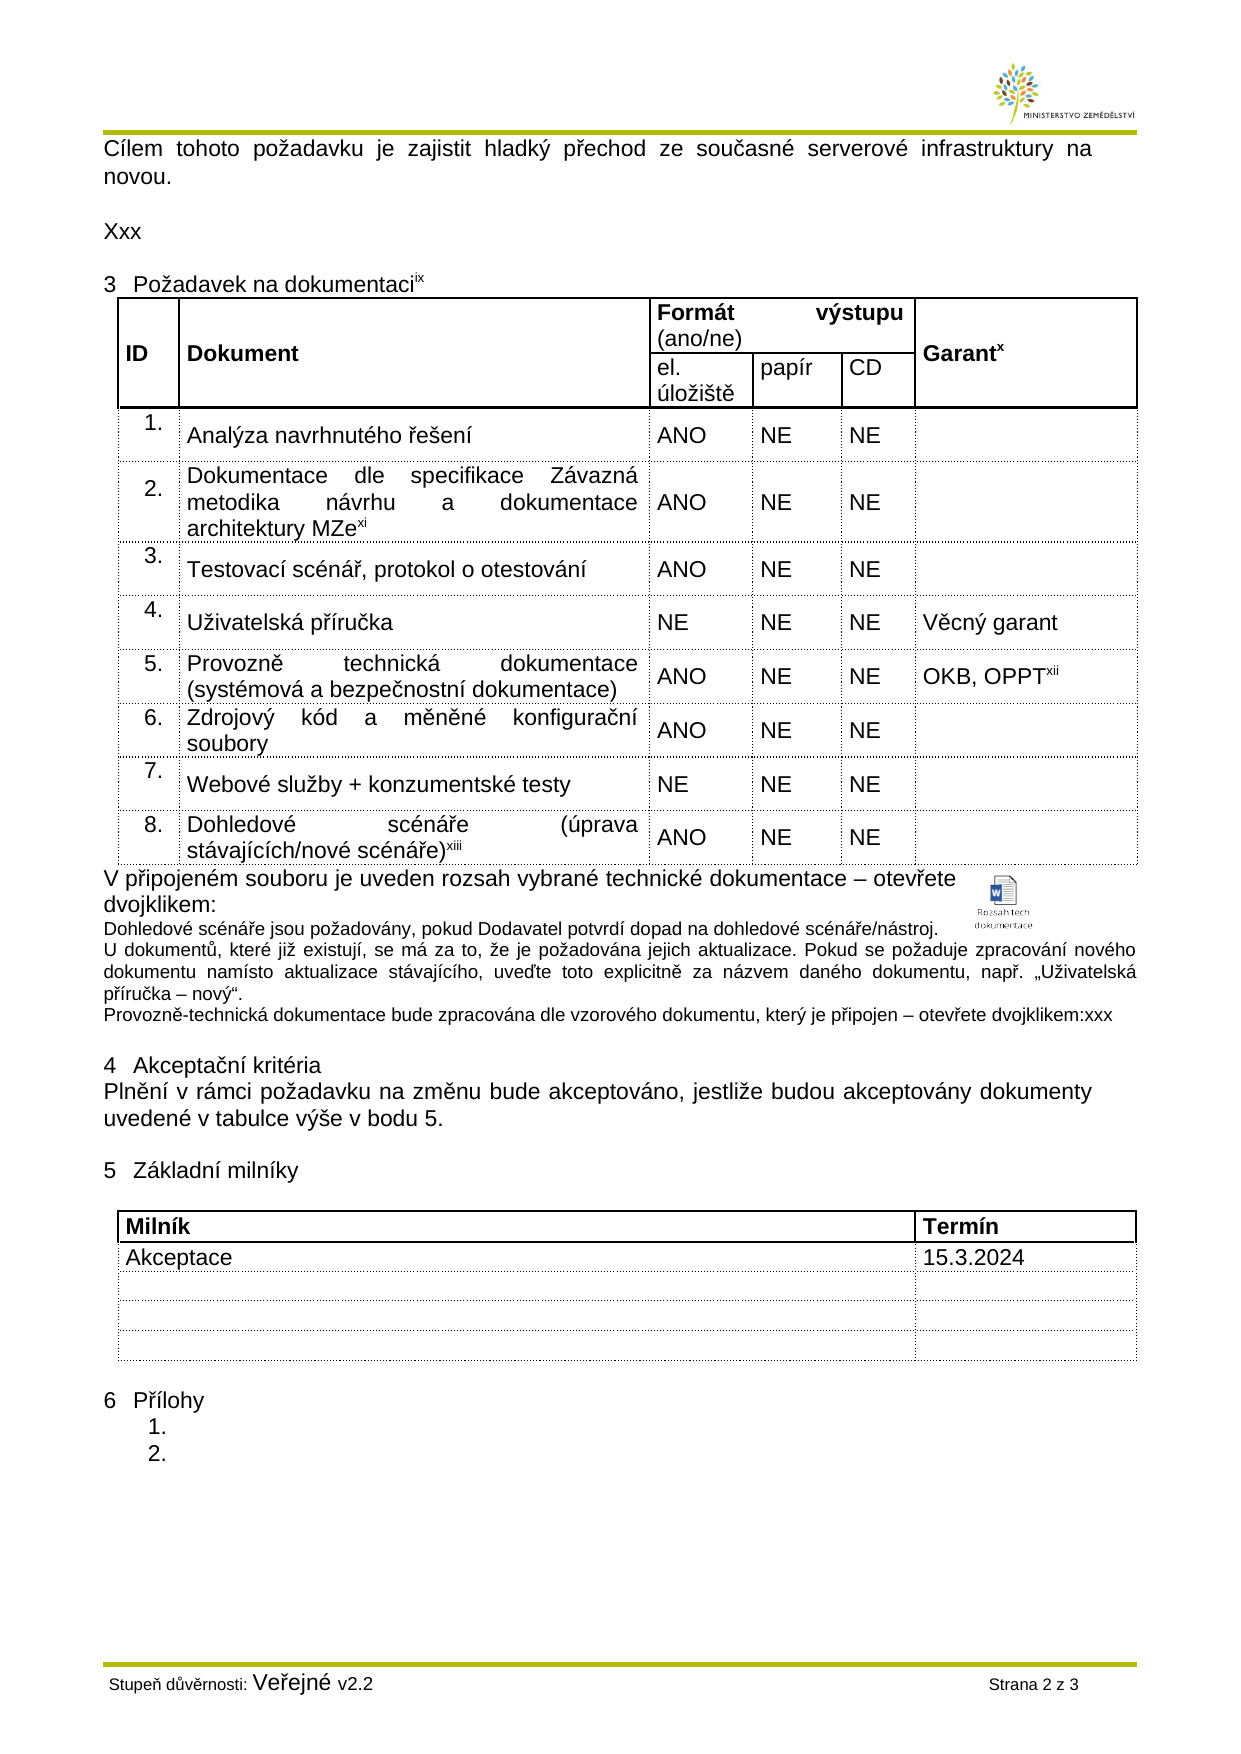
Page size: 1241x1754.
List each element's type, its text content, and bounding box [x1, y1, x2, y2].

table_cell [118, 703, 179, 756]
table_cell NE [753, 756, 842, 810]
table_cell [118, 595, 179, 649]
subtitle V připojeném souboru je uveden rozsah vybrané technické dokumentace – otevřete dvojklikem: [103, 865, 1092, 918]
table_cell NE [753, 703, 842, 756]
subtitle Přílohy [103, 1387, 1092, 1413]
table_cell [915, 810, 1137, 864]
table_cell Uživatelská příručka [179, 595, 649, 649]
text U dokumentů, které již existují, se má za to, že je požadována jejich aktualizace. Pokud se požaduje zpracování nového dokumentu namísto aktualizace stávajícího, uveďte toto explicitně za názvem daného dokumentu, např. „Uživatelská příručka – nový“. [103, 939, 1137, 1004]
table_cell Zdrojový kód a měněné konfigurační soubory [179, 703, 649, 756]
table_cell [118, 1300, 915, 1330]
table_cell Dohledové scénáře (úprava stávajících/nové scénáře) [179, 810, 649, 864]
table_cell [915, 703, 1137, 756]
table_cell [915, 1330, 1136, 1359]
table_cell Testovací scénář, protokol o otestování [179, 541, 649, 595]
table_cell [915, 1271, 1136, 1300]
table_cell papír [754, 354, 841, 406]
table_cell 15.3.2024 [915, 1241, 1136, 1271]
table_cell ANO [650, 541, 753, 595]
table_cell [118, 1330, 915, 1359]
table_cell Akceptace [118, 1242, 915, 1271]
text Dohledové scénáře jsou požadovány, pokud Dodavatel potvrdí dopad na dohledové scénáře/nástroj. [103, 918, 1137, 939]
table_cell [118, 756, 179, 810]
subtitle Základní milníky [103, 1157, 1092, 1183]
table_cell NE [842, 409, 915, 461]
text Plnění v rámci požadavku na změnu bude akceptováno, jestliže budou akceptovány dokumenty uvedené v tabulce výše v bodu 5. [103, 1078, 1092, 1131]
table_header Milník [119, 1212, 914, 1241]
table_header Garant [916, 299, 1136, 406]
table_cell [915, 461, 1137, 541]
table_cell CD [843, 354, 914, 406]
table_cell [915, 409, 1137, 461]
table_cell NE [842, 595, 915, 649]
table_cell NE [842, 756, 915, 810]
table_cell NE [650, 756, 753, 810]
table_cell NE [753, 541, 842, 595]
table_cell Věcný garant [915, 595, 1137, 649]
text 1. [148, 1413, 1092, 1439]
table_cell [915, 1300, 1136, 1330]
table_cell Provozně technická dokumentace (systémová a bezpečnostní dokumentace) [179, 649, 649, 703]
table_cell [915, 541, 1137, 595]
table_cell Analýza navrhnutého řešení [179, 409, 649, 461]
table_cell NE [842, 703, 915, 756]
table_cell ANO [650, 461, 753, 541]
table_cell [118, 461, 179, 541]
table_cell ANO [650, 810, 753, 864]
table_cell el. úložiště [651, 354, 752, 406]
table_cell NE [842, 541, 915, 595]
table_cell ANO [650, 649, 753, 703]
table_header ID [119, 299, 178, 406]
table_cell NE [753, 649, 842, 703]
table_cell NE [842, 649, 915, 703]
table_cell NE [650, 595, 753, 649]
picture [991, 59, 1137, 128]
table_header Termín [916, 1212, 1135, 1241]
subtitle Požadavek na dokumentaci [103, 271, 1092, 297]
table_cell NE [842, 461, 915, 541]
table_header Formát výstupu (ano/ne) [651, 299, 914, 352]
table_cell NE [753, 595, 842, 649]
table_cell NE [753, 810, 842, 864]
table_cell [118, 541, 179, 595]
table_cell [915, 756, 1137, 810]
text 2. [148, 1439, 1092, 1466]
subtitle Akceptační kritéria [103, 1052, 1092, 1078]
table_cell [118, 407, 179, 461]
table_cell NE [753, 409, 842, 461]
table_cell NE [753, 461, 842, 541]
table_cell Dokumentace dle specifikace Závazná metodika návrhu a dokumentace architektury MZe [179, 461, 649, 541]
text Provozně-technická dokumentace bude zpracována dle vzorového dokumentu, který je připojen – otevřete dvojklikem:xxx [103, 1004, 1137, 1025]
text Cílem tohoto požadavku je zajistit hladký přechod ze současné serverové infrastruktury na novou. [103, 135, 1092, 189]
table_cell NE [842, 810, 915, 864]
table_cell [118, 649, 179, 703]
table_cell [118, 810, 179, 864]
table_cell Webové služby + konzumentské testy [179, 756, 649, 810]
table_cell ANO [650, 409, 753, 461]
table_cell OKB, OPPT [915, 649, 1137, 703]
table_cell ANO [650, 703, 753, 756]
text Xxx [103, 218, 1092, 244]
table_header Dokument [180, 299, 649, 406]
table_cell [118, 1271, 915, 1300]
